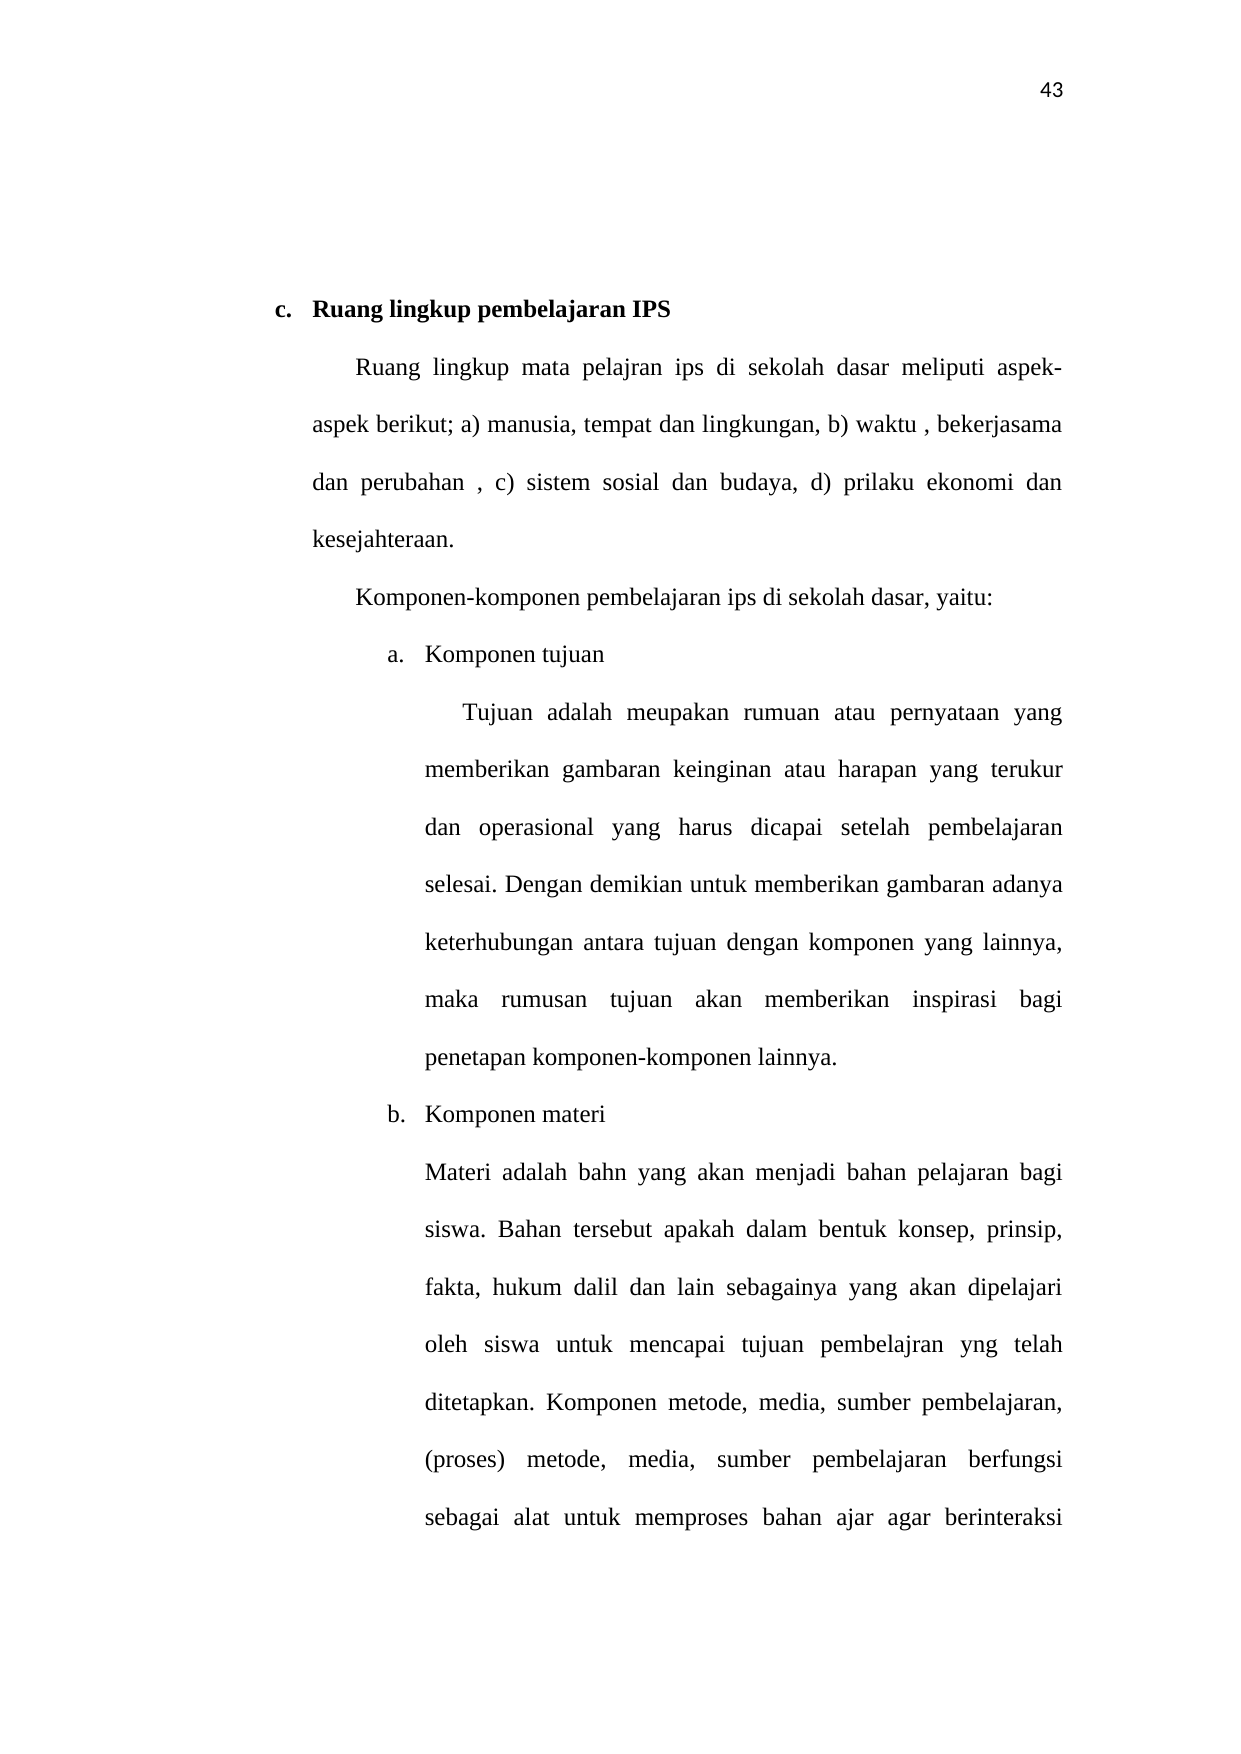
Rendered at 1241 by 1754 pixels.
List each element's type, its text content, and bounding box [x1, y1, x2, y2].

list Ruang lingkup mata pelajran ips di sekolah dasar meliputi aspek-aspek berikut; a) manusia, tempat dan lingkungan, b) waktu , bekerjasama dan perubahan , c) sistem sosial dan budaya, d) prilaku ekonomi dan kesejahteraan. [312, 352, 1063, 553]
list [424, 1157, 1063, 1531]
list Komponen materi [387, 1099, 1063, 1128]
list Tujuan adalah meupakan rumuan atau pernyataan yang memberikan gambaran keinginan atau harapan yang terukur dan operasional yang harus dicapai setelah pembelajaran selesai. Dengan demikian untuk memberikan gambaran adanya keterhubungan antara tujuan dengan komponen yang lainnya, maka rumusan tujuan akan memberikan inspirasi bagi penetapan komponen-komponen lainnya. [424, 697, 1063, 1071]
list Ruang lingkup pembelajaran IPS [274, 294, 1063, 323]
list Komponen-komponen pembelajaran ips di sekolah dasar, yaitu: [312, 582, 1063, 611]
list Komponen tujuan [387, 639, 1063, 668]
